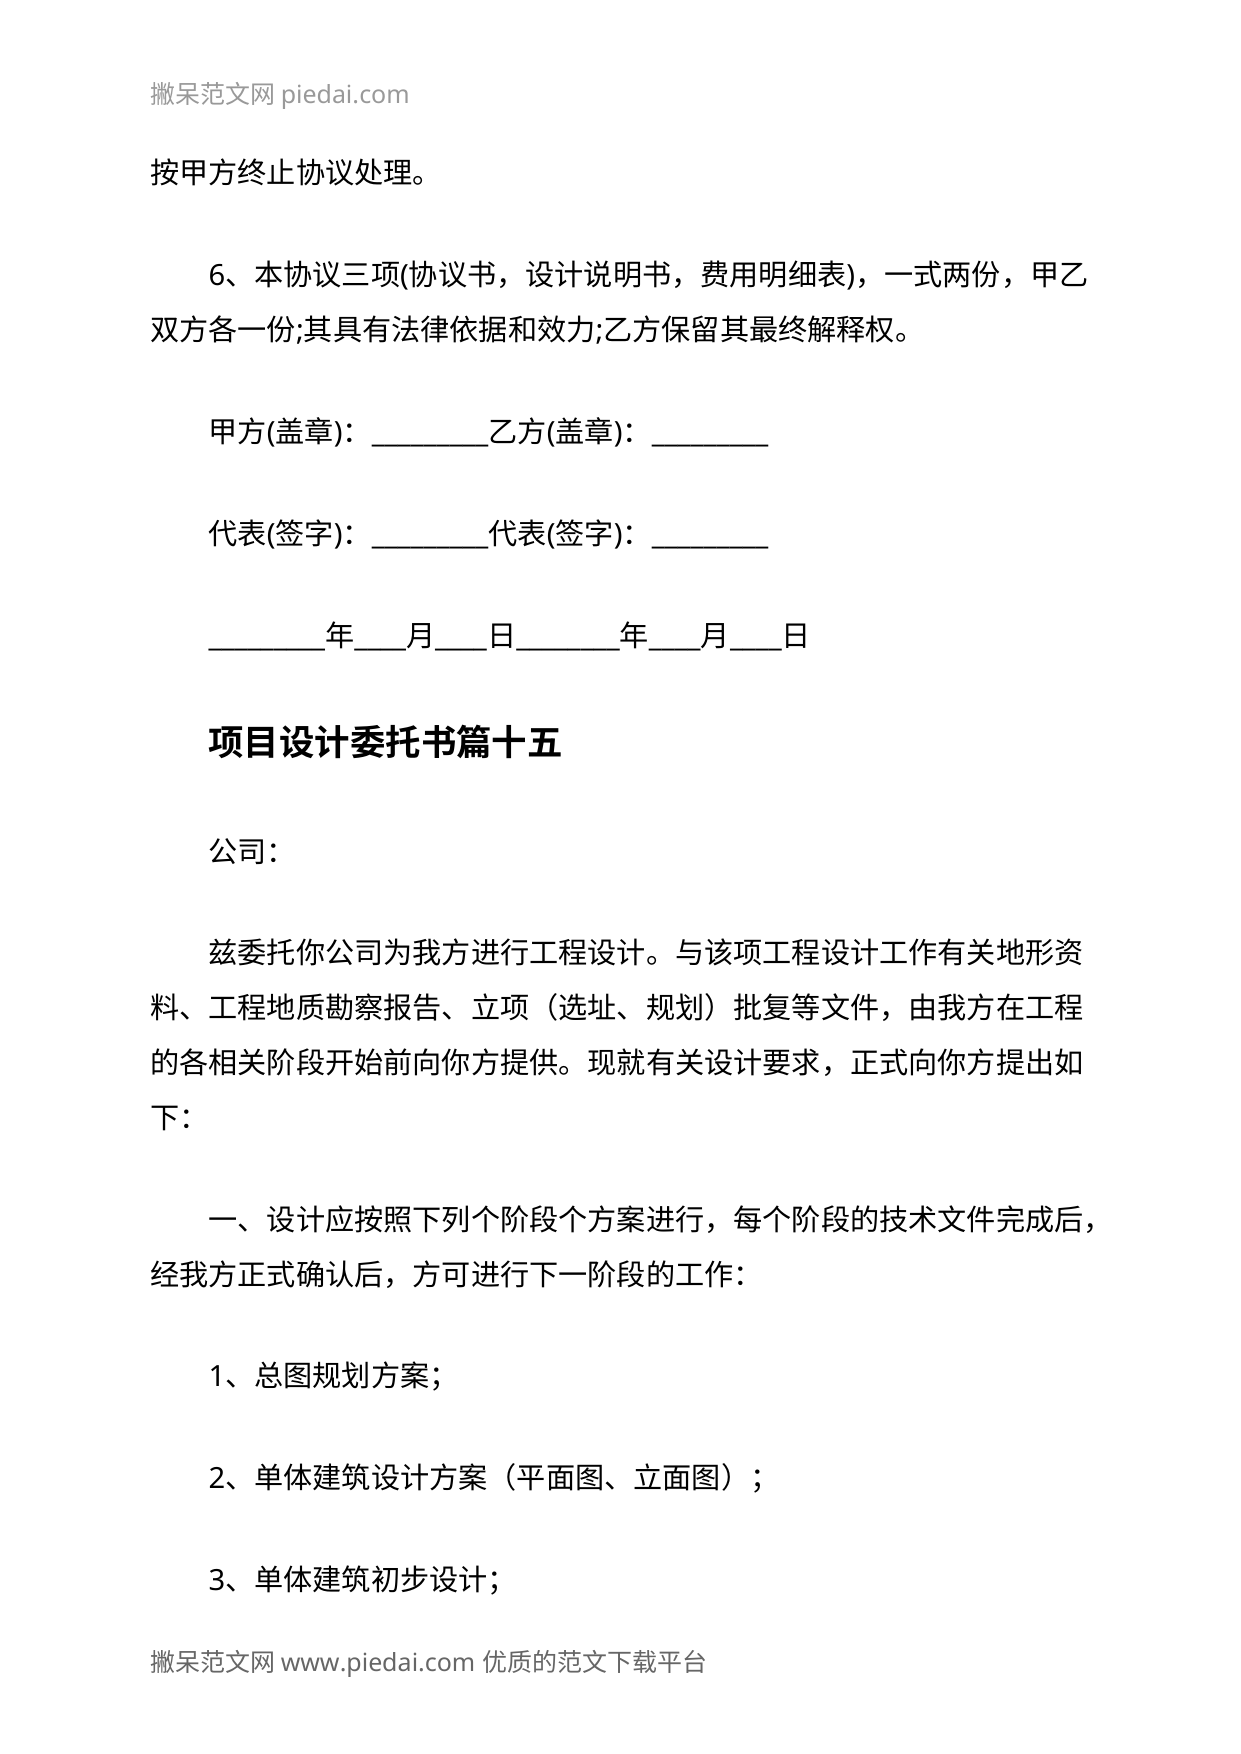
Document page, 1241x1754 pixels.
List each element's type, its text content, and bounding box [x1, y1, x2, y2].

text _________年____月____日________年____月____日 [150, 613, 1090, 655]
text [150, 150, 1090, 192]
text 项目设计委托书篇十五 [150, 715, 1090, 766]
text 2、单体建筑设计方案（平面图、立面图）； [150, 1455, 1090, 1497]
text 兹委托你公司为我方进行工程设计。与该项工程设计工作有关地形资料、工程地质勘察报告、立项（选址、规划）批复等文件，由我方在工程的各相关阶段开始前向你方提供。现就有关设计要求，正式向你方提出如下： [150, 930, 1090, 1137]
text 公司： [150, 828, 1090, 870]
text 1、总图规划方案； [150, 1353, 1090, 1395]
text 3、单体建筑初步设计； [150, 1557, 1090, 1599]
text 6、本协议三项(协议书，设计说明书，费用明细表)，一式两份，甲乙双方各一份;其具有法律依据和效力;乙方保留其最终解释权。 [150, 252, 1090, 349]
text 代表(签字)：_________代表(签字)：_________ [150, 511, 1090, 553]
text 甲方(盖章)：_________乙方(盖章)：_________ [150, 409, 1090, 451]
text 一、设计应按照下列个阶段个方案进行，每个阶段的技术文件完成后，经我方正式确认后，方可进行下一阶段的工作： [150, 1196, 1090, 1293]
